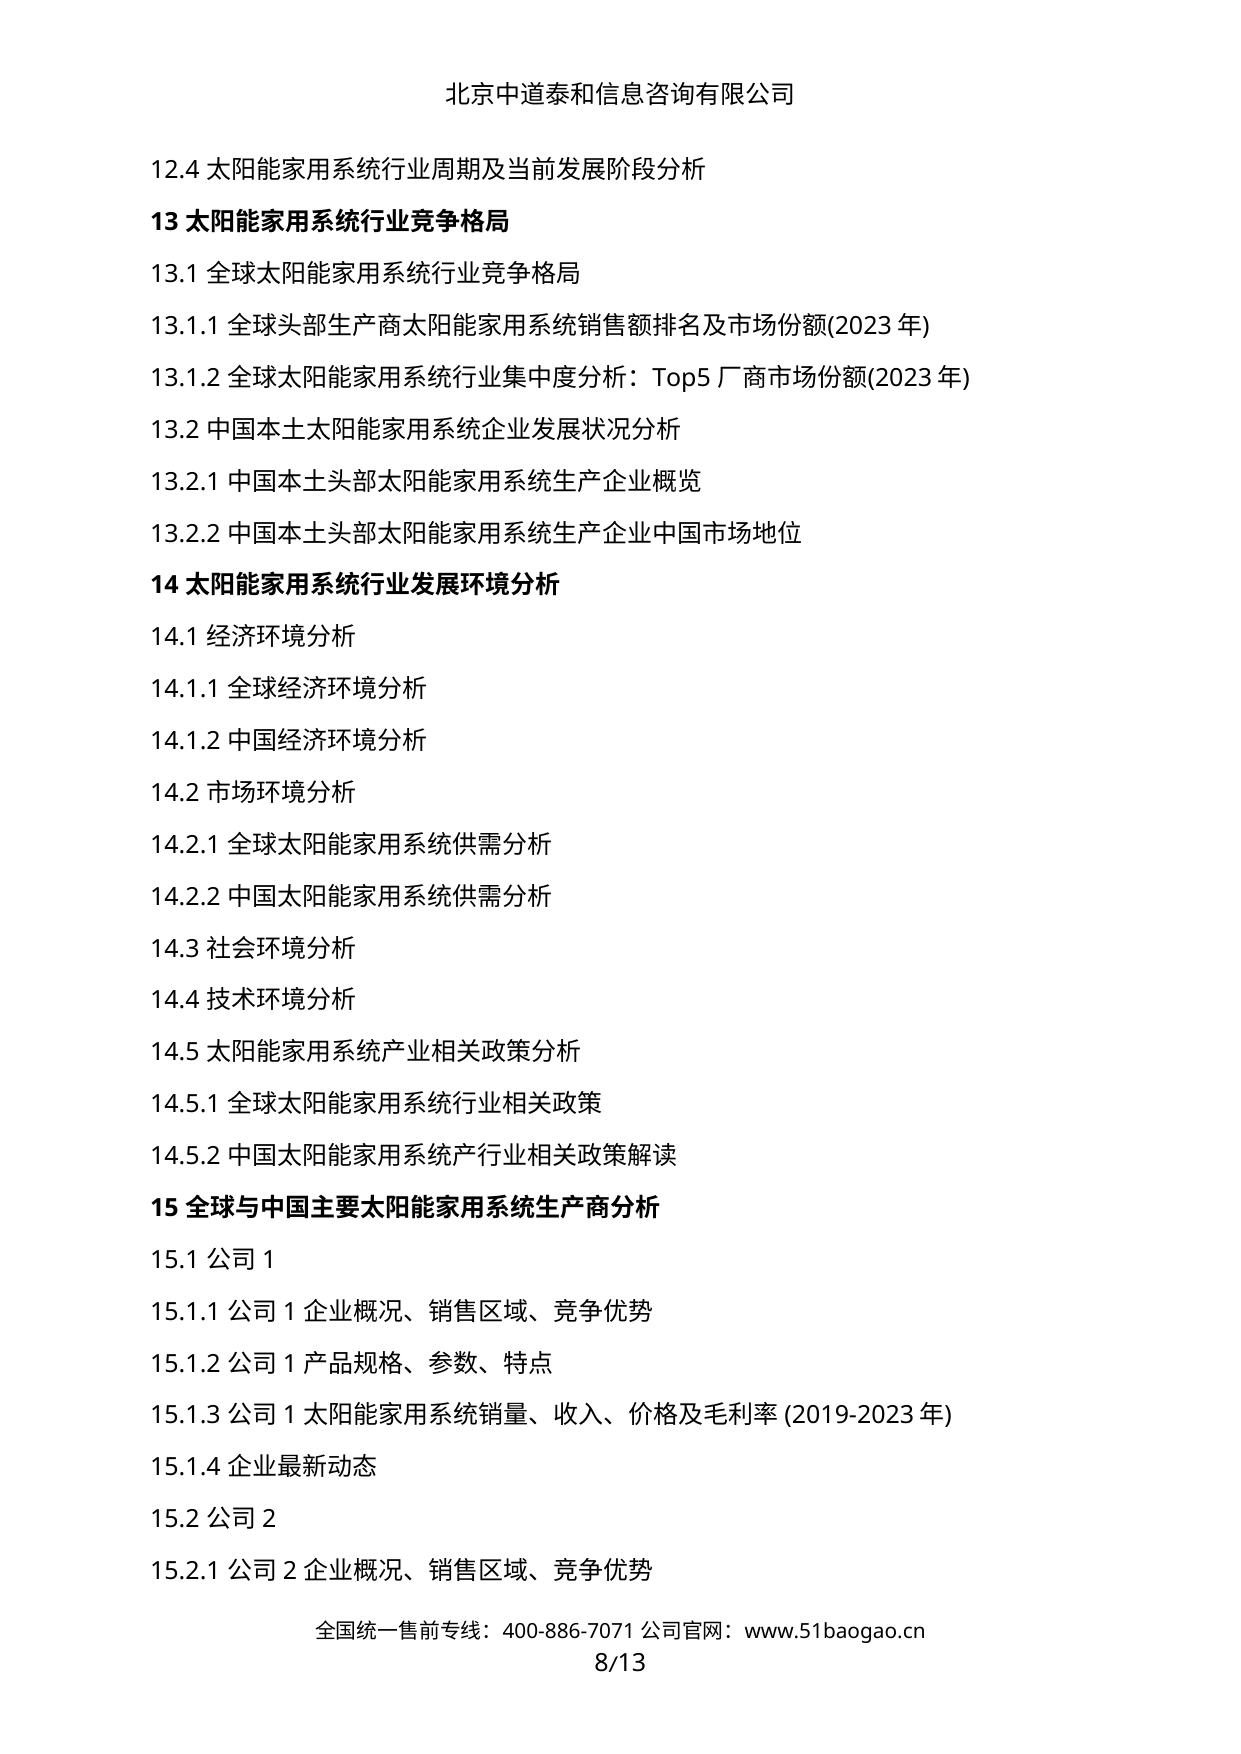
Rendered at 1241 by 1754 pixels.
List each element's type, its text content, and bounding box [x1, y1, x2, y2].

text 14.1.2 中国经济环境分析 [150, 721, 1090, 757]
text 13 太阳能家用系统行业竞争格局 [150, 202, 1090, 238]
text 14.2.2 中国太阳能家用系统供需分析 [150, 876, 1090, 912]
text 12.4 太阳能家用系统行业周期及当前发展阶段分析 [150, 150, 1090, 186]
text 15.2.1 公司 2 企业概况、销售区域、竞争优势 [150, 1551, 1090, 1587]
text 14.5 太阳能家用系统产业相关政策分析 [150, 1032, 1090, 1068]
text 14.5.1 全球太阳能家用系统行业相关政策 [150, 1084, 1090, 1120]
text 15.1.2 公司 1 产品规格、参数、特点 [150, 1343, 1090, 1379]
text 15.1 公司 1 [150, 1239, 1090, 1276]
text 14.1 经济环境分析 [150, 617, 1090, 653]
text 15.1.3 公司 1 太阳能家用系统销量、收入、价格及毛利率 (2019-2023年) [150, 1395, 1090, 1431]
text 13.2 中国本土太阳能家用系统企业发展状况分析 [150, 409, 1090, 446]
text 14.4 技术环境分析 [150, 980, 1090, 1016]
text 14.5.2 中国太阳能家用系统产行业相关政策解读 [150, 1136, 1090, 1172]
text 13.1.2 全球太阳能家用系统行业集中度分析：Top5 厂商市场份额(2023年) [150, 357, 1090, 394]
text 14.1.1 全球经济环境分析 [150, 669, 1090, 705]
text 15 全球与中国主要太阳能家用系统生产商分析 [150, 1187, 1090, 1224]
text 13.1 全球太阳能家用系统行业竞争格局 [150, 254, 1090, 290]
text 13.2.2 中国本土头部太阳能家用系统生产企业中国市场地位 [150, 513, 1090, 549]
text 15.2 公司 2 [150, 1499, 1090, 1535]
text 14.3 社会环境分析 [150, 928, 1090, 964]
text 13.2.1 中国本土头部太阳能家用系统生产企业概览 [150, 461, 1090, 497]
text 15.1.4 企业最新动态 [150, 1447, 1090, 1483]
text 15.1.1 公司 1 企业概况、销售区域、竞争优势 [150, 1291, 1090, 1327]
text 14.2 市场环境分析 [150, 772, 1090, 809]
text 14.2.1 全球太阳能家用系统供需分析 [150, 824, 1090, 861]
text 13.1.1 全球头部生产商太阳能家用系统销售额排名及市场份额(2023年) [150, 306, 1090, 342]
text 14 太阳能家用系统行业发展环境分析 [150, 565, 1090, 601]
